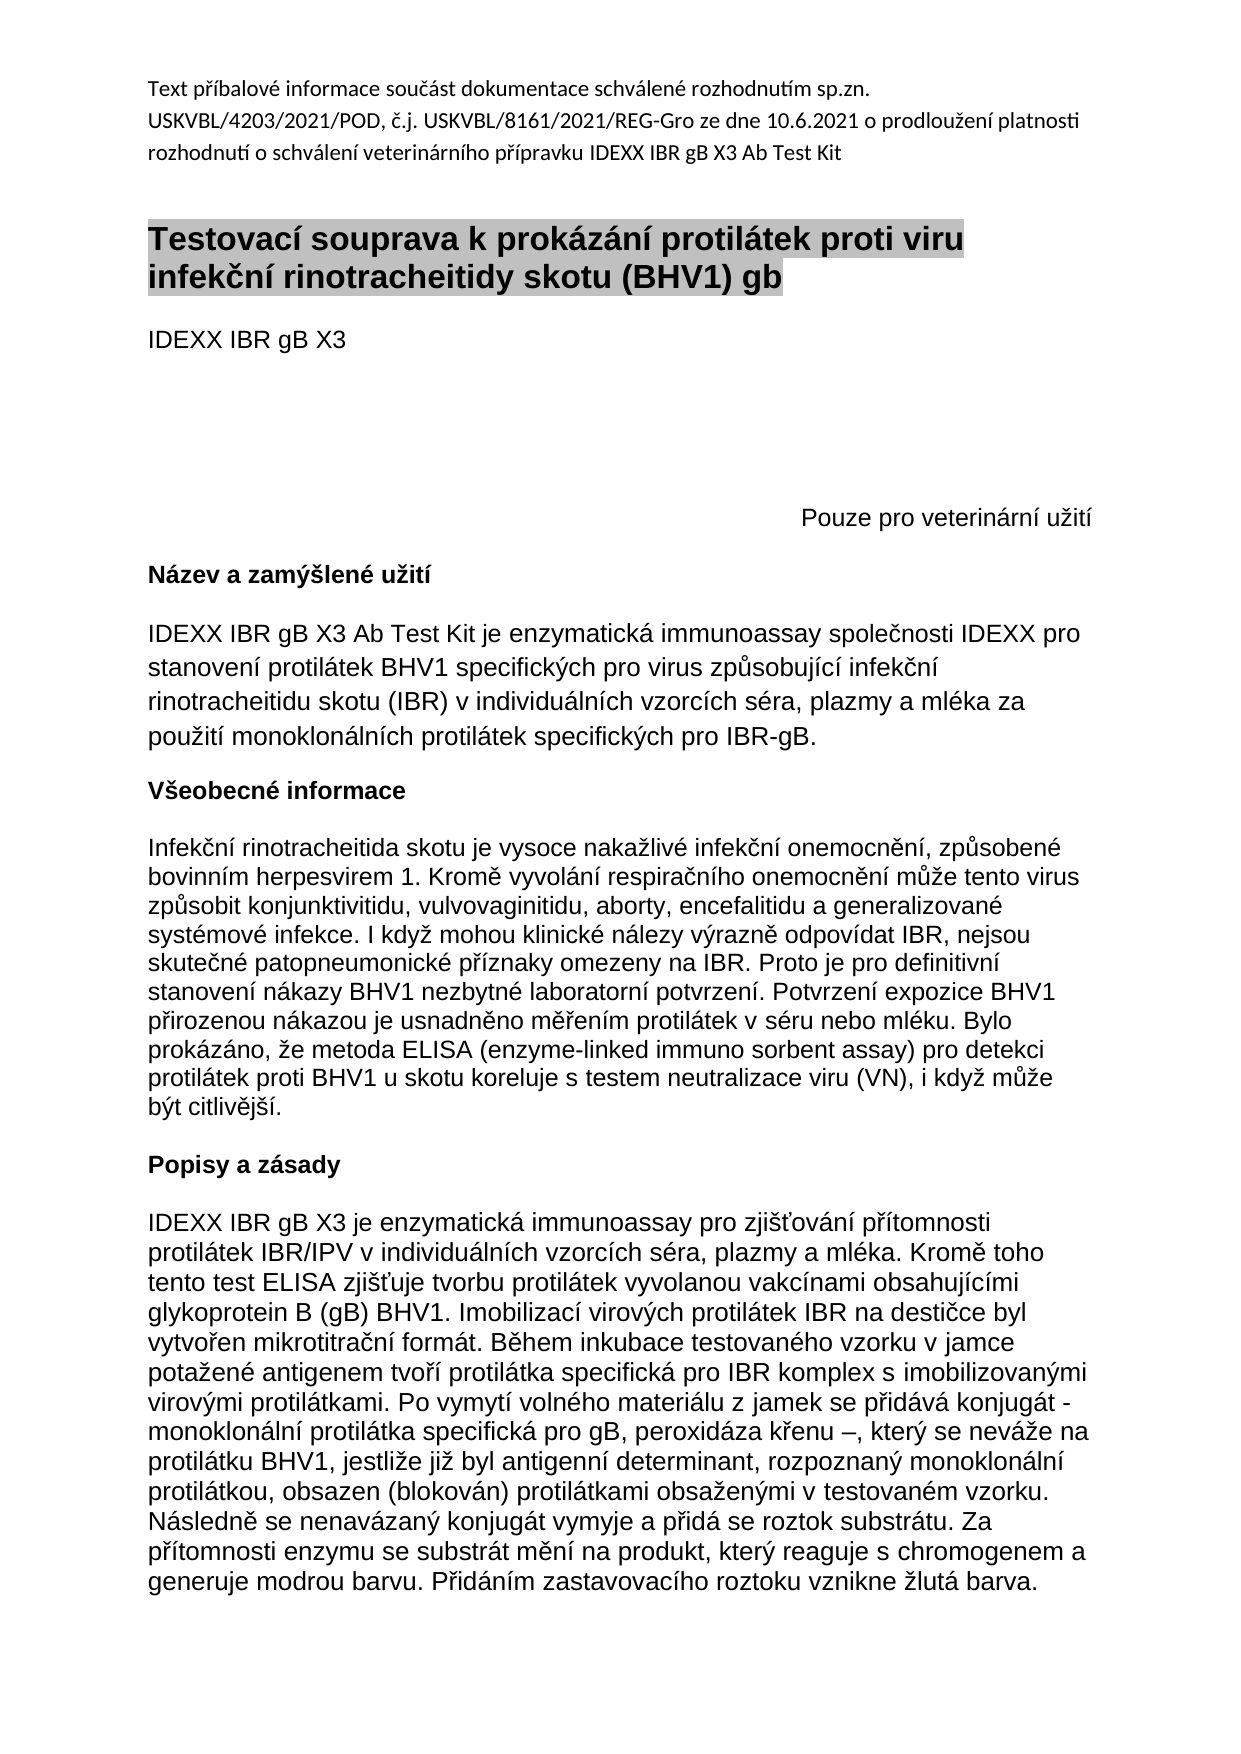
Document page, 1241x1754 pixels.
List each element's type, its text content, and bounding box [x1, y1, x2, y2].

text Infekční rinotracheitida skotu je vysoce nakažlivé infekční onemocnění, způsobené bovinním herpesvirem 1. Kromě vyvolání respiračního onemocnění může tento virus způsobit konjunktivitidu, vulvovaginitidu, aborty, encefalitidu a generalizované systémové infekce. I když mohou klinické nálezy výrazně odpovídat IBR, nejsou skutečné patopneumonické příznaky omezeny na IBR. Proto je pro definitivní stanovení nákazy BHV1 nezbytné laboratorní potvrzení. Potvrzení expozice BHV1 přirozenou nákazou je usnadněno měřením protilátek v séru nebo mléku. Bylo prokázáno, že metoda ELISA (enzyme-linked immuno sorbent assay) pro detekci protilátek proti BHV1 u skotu koreluje s testem neutralizace viru (VN), i když může být citlivější. [148, 833, 1093, 1121]
text Popisy a zásady [148, 1150, 1093, 1178]
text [148, 1207, 1093, 1596]
text Pouze pro veterinární užití [148, 503, 1093, 531]
text Testovací souprava k prokázání protilátek proti viru infekční rinotracheitidy skotu (BHV1) gb [783, 219, 1093, 296]
text Všeobecné informace [148, 776, 1093, 805]
text Název a zamýšlené užití [148, 560, 1093, 589]
text IDEXX IBR gB X3 Ab Test Kit je enzymatická immunoassay společnosti IDEXX pro stanovení protilátek BHV1 specifických pro virus způsobující infekční rinotracheitidu skotu (IBR) v individuálních vzorcích séra, plazmy a mléka za použití monoklonálních protilátek specifických pro IBR-gB. [148, 618, 1093, 751]
text IDEXX IBR gB X3 [148, 325, 1093, 353]
